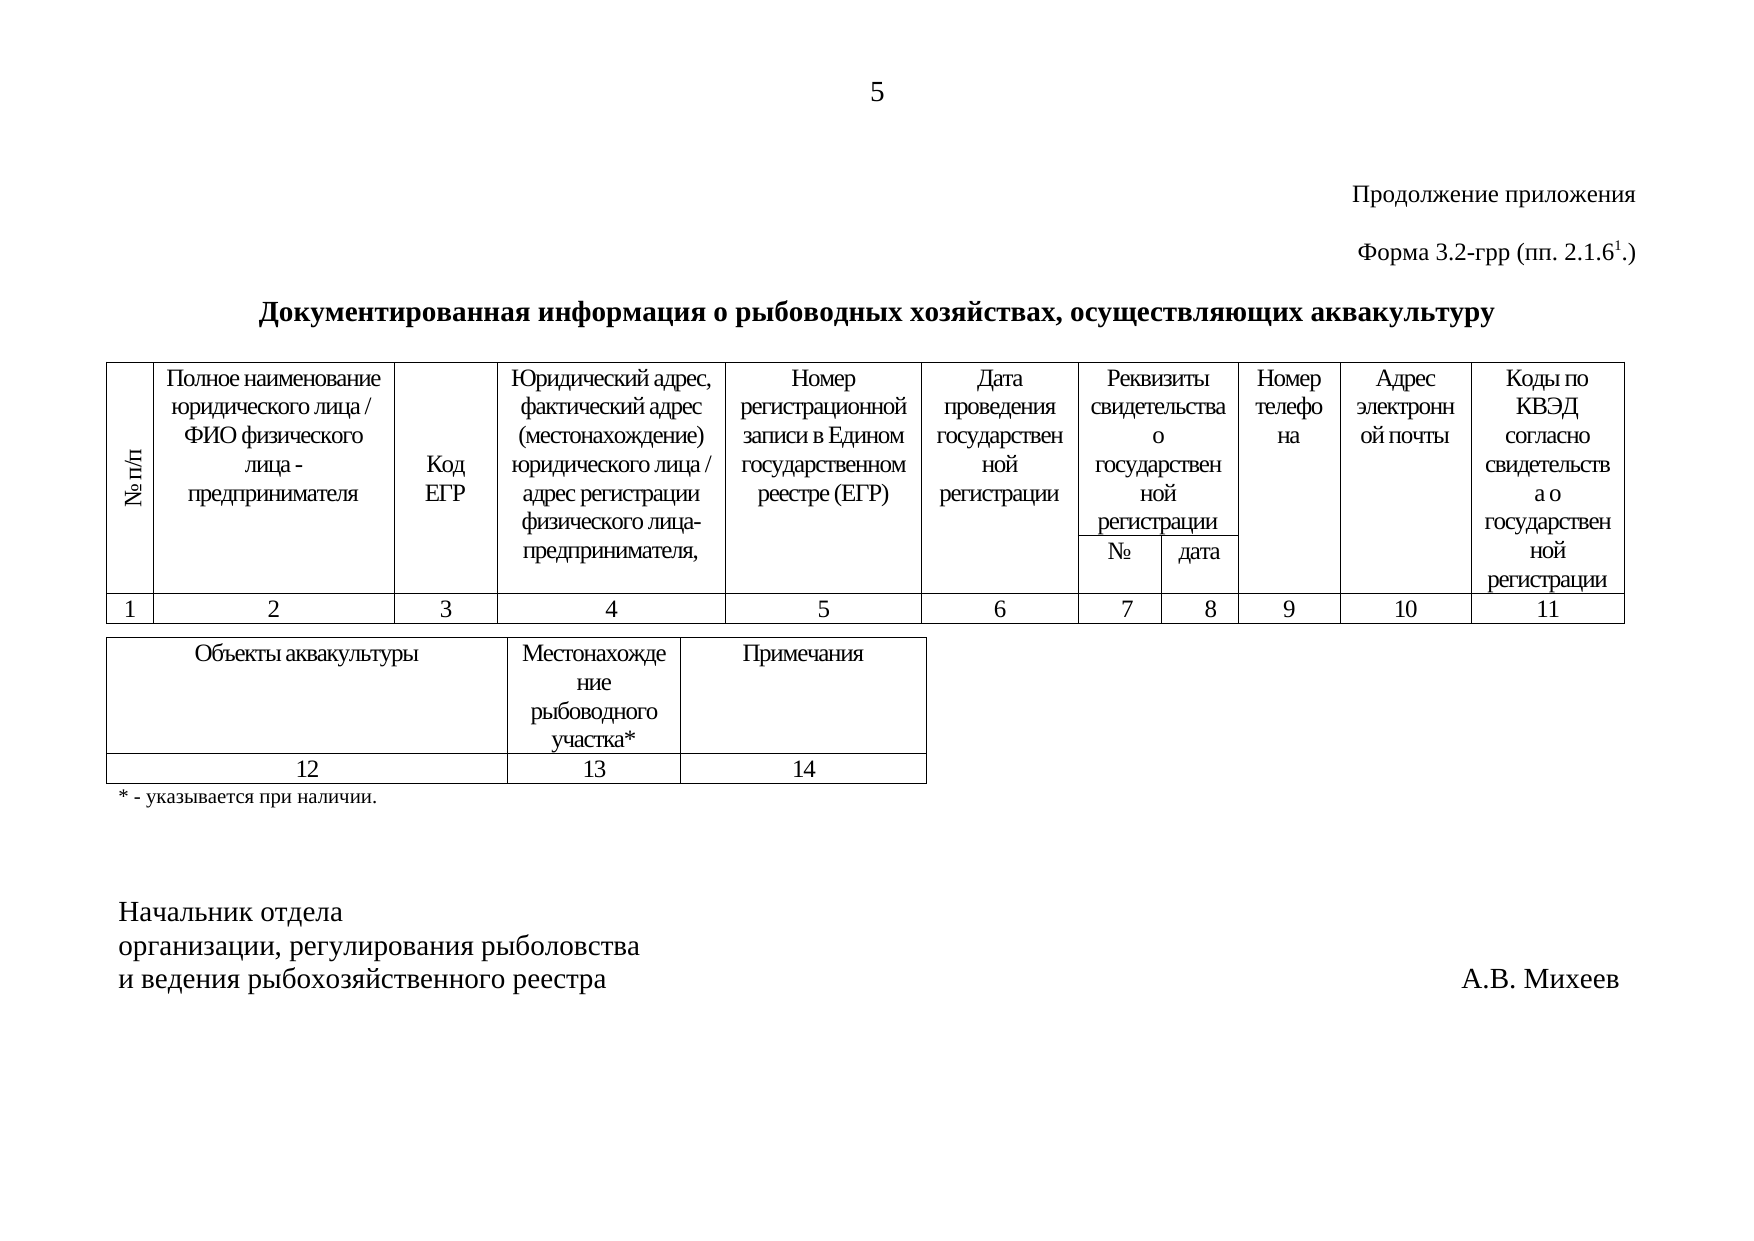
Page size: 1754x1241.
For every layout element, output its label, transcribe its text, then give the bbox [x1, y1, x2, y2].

table_header Местонахождение рыбоводного участка* [508, 638, 680, 753]
table_cell № [1079, 536, 1161, 593]
table_header Номер телефона [1239, 363, 1340, 593]
table_header Реквизиты свидетельства о государственной регистрации [1079, 363, 1238, 535]
table_header Адрес электронной почты [1341, 363, 1471, 593]
text Начальник отдела [118, 894, 1636, 928]
table_header Полное наименование юридического лица / ФИО физического лица - предпринимателя [154, 363, 394, 593]
text и ведения рыбохозяйственного реестра А.В. Михеев [118, 961, 1636, 995]
table_cell [1239, 594, 1340, 622]
table_header Код ЕГР [395, 363, 497, 593]
text Форма 3.2-грр (пп. 2.1.61.) [118, 237, 1636, 266]
table_cell [508, 754, 680, 783]
table_header Номер регистрационной записи в Едином государственном реестре (ЕГР) [726, 363, 921, 593]
table_cell [726, 594, 921, 622]
table_cell [395, 594, 497, 622]
table_cell [1079, 594, 1161, 622]
table_cell дата [1162, 536, 1238, 593]
text Документированная информация о рыбоводных хозяйствах, осуществляющих аквакультуру [118, 294, 1636, 328]
table_cell [681, 754, 926, 783]
table_header Примечания [681, 638, 926, 753]
table_header Коды по КВЭД согласно свидетельства о государственной регистрации [1472, 363, 1624, 593]
table_cell [1472, 594, 1624, 622]
table_cell [154, 594, 394, 622]
text * - указывается при наличии. [118, 784, 1636, 808]
table_cell [1341, 594, 1471, 622]
table_cell [1162, 594, 1238, 622]
table_header Юридический адрес, фактический адрес (местонахождение) юридического лица / адрес регистрации физического лица-предпринимателя, [498, 363, 725, 593]
table_cell [922, 594, 1078, 622]
table_header Объекты аквакультуры [107, 638, 507, 753]
text Продолжение приложения [118, 179, 1636, 208]
table_cell [498, 594, 725, 622]
table_cell [107, 594, 153, 622]
text организации, регулирования рыболовства [118, 928, 1636, 961]
table_cell [107, 754, 507, 783]
table_header № п/п [107, 363, 153, 593]
table_header Дата проведения государственной регистрации [922, 363, 1078, 593]
